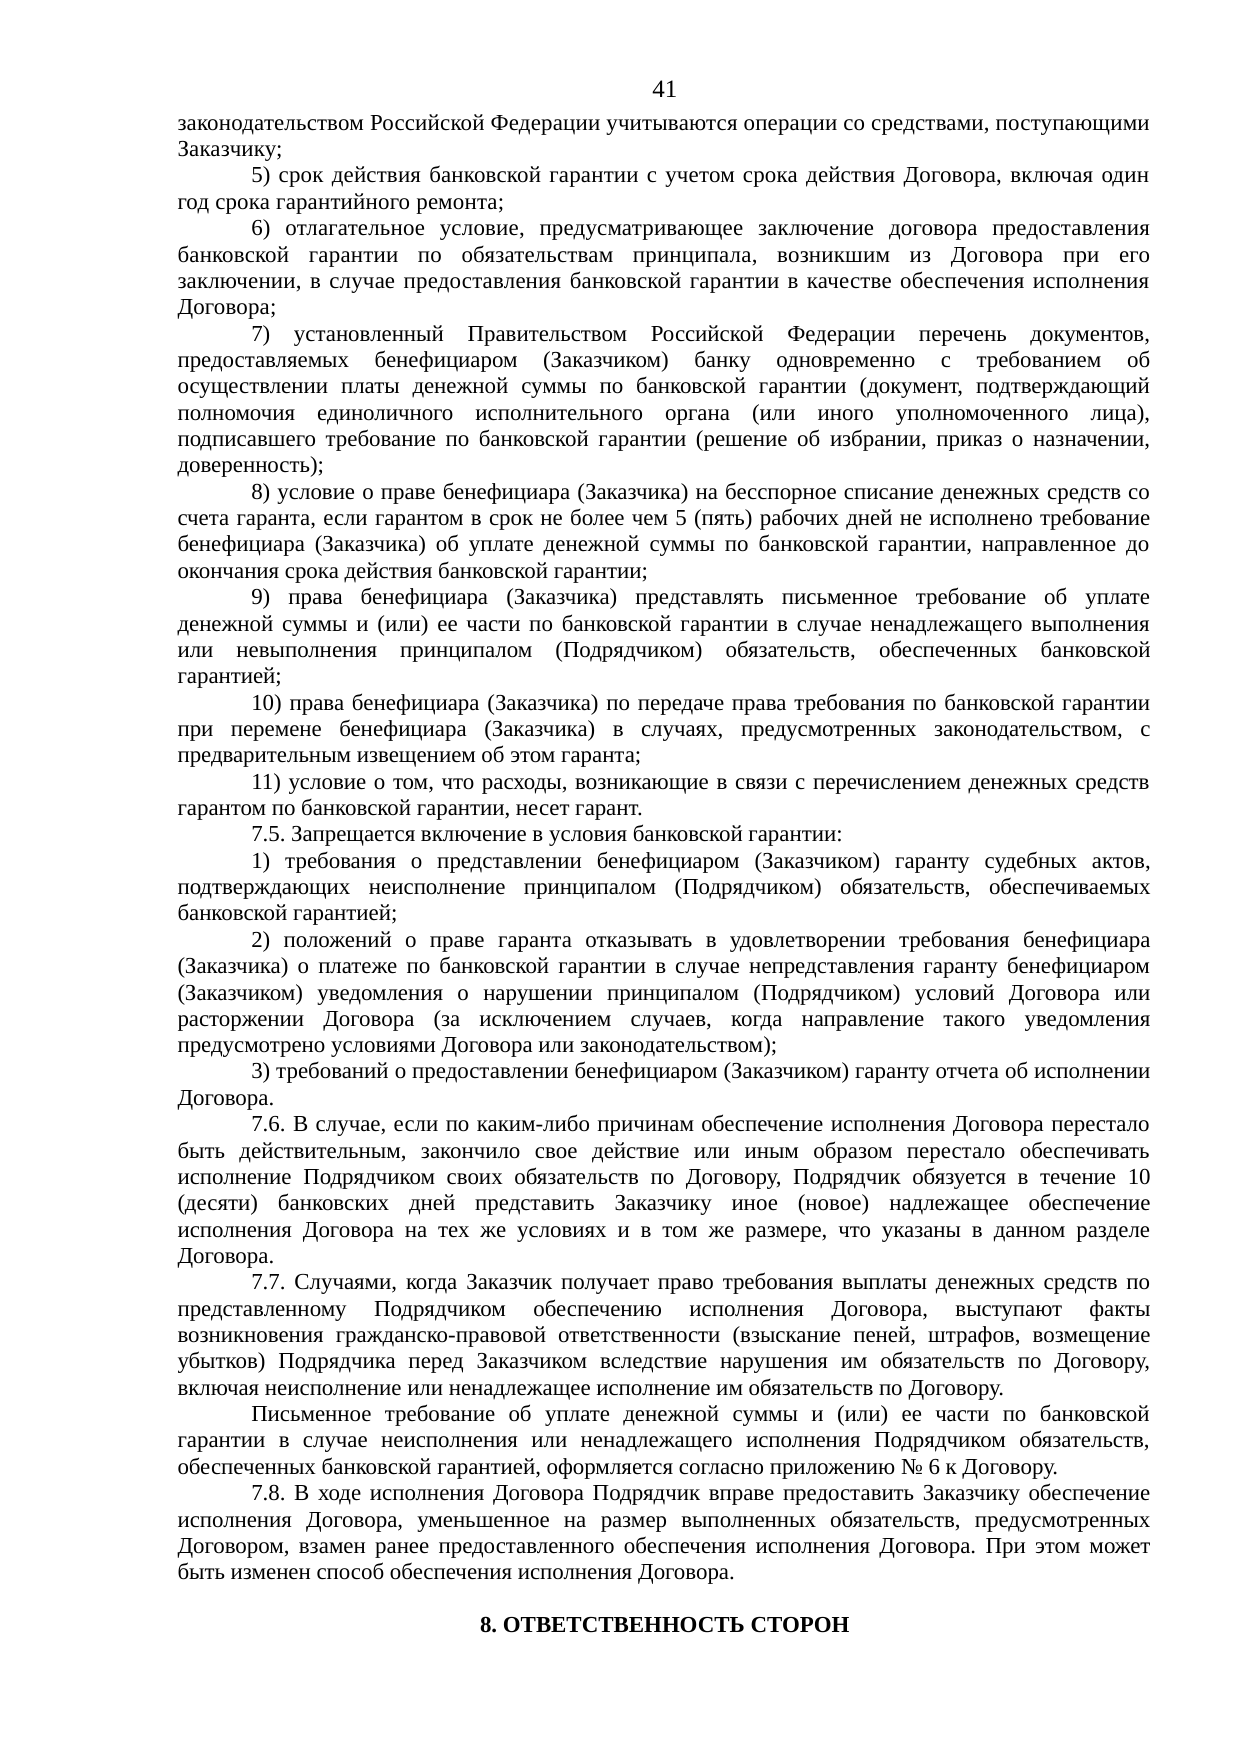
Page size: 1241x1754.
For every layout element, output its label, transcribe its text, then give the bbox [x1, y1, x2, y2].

text 7.8. В ходе исполнения Договора Подрядчик вправе предоставить Заказчику обеспечение исполнения Договора, уменьшенное на размер выполненных обязательств, предусмотренных Договором, взамен ранее предоставленного обеспечения исполнения Договора. При этом может быть изменен способ обеспечения исполнения Договора. [177, 1479, 1152, 1585]
text 11) условие о том, что расходы, возникающие в связи с перечислением денежных средств гарантом по банковской гарантии, несет гарант. [177, 768, 1152, 820]
text 8) условие о праве бенефициара (Заказчика) на бесспорное списание денежных средств со счета гаранта, если гарантом в срок не более чем 5 (пять) рабочих дней не исполнено требование бенефициара (Заказчика) об уплате денежной суммы по банковской гарантии, направленное до окончания срока действия банковской гарантии; [177, 478, 1152, 583]
text 1) требования о представлении бенефициаром (Заказчиком) гаранту судебных актов, подтверждающих неисполнение принципалом (Подрядчиком) обязательств, обеспечиваемых банковской гарантией; [177, 847, 1152, 926]
text 7) установленный Правительством Российской Федерации перечень документов, предоставляемых бенефициаром (Заказчиком) банку одновременно с требованием об осуществлении платы денежной суммы по банковской гарантии (документ, подтверждающий полномочия единоличного исполнительного органа (или иного уполномоченного лица), подписавшего требование по банковской гарантии (решение об избрании, приказ о назначении, доверенность); [177, 320, 1152, 478]
text 7.6. В случае, если по каким-либо причинам обеспечение исполнения Договора перестало быть действительным, закончило свое действие или иным образом перестало обеспечивать исполнение Подрядчиком своих обязательств по Договору, Подрядчик обязуется в течение 10 (десяти) банковских дней представить Заказчику иное (новое) надлежащее обеспечение исполнения Договора на тех же условиях и в том же размере, что указаны в данном разделе Договора. [177, 1110, 1152, 1268]
text 3) требований о предоставлении бенефициаром (Заказчиком) гаранту отчета об исполнении Договора. [177, 1058, 1152, 1110]
text 2) положений о праве гаранта отказывать в удовлетворении требования бенефициара (Заказчика) о платеже по банковской гарантии в случае непредставления гаранту бенефициаром (Заказчиком) уведомления о нарушении принципалом (Подрядчиком) условий Договора или расторжении Договора (за исключением случаев, когда направление такого уведомления предусмотрено условиями Договора или законодательством); [177, 926, 1152, 1058]
text 7.7. Случаями, когда Заказчик получает право требования выплаты денежных средств по представленному Подрядчиком обеспечению исполнения Договора, выступают факты возникновения гражданско-правовой ответственности (взыскание пеней, штрафов, возмещение убытков) Подрядчика перед Заказчиком вследствие нарушения им обязательств по Договору, включая неисполнение или ненадлежащее исполнение им обязательств по Договору. [177, 1268, 1152, 1400]
text 6) отлагательное условие, предусматривающее заключение договора предоставления банковской гарантии по обязательствам принципала, возникшим из Договора при его заключении, в случае предоставления банковской гарантии в качестве обеспечения исполнения Договора; [177, 214, 1152, 320]
text 7.5. Запрещается включение в условия банковской гарантии: [177, 820, 1152, 847]
text 10) права бенефициара (Заказчика) по передаче права требования по банковской гарантии при перемене бенефициара (Заказчика) в случаях, предусмотренных законодательством, с предварительным извещением об этом гаранта; [177, 689, 1152, 768]
text Письменное требование об уплате денежной суммы и (или) ее части по банковской гарантии в случае неисполнения или ненадлежащего исполнения Подрядчиком обязательств, обеспеченных банковской гарантией, оформляется согласно приложению № 6 к Договору. [177, 1400, 1152, 1479]
text 8. ОТВЕТСТВЕННОСТЬ СТОРОН [177, 1611, 1152, 1637]
text 9) права бенефициара (Заказчика) представлять письменное требование об уплате денежной суммы и (или) ее части по банковской гарантии в случае ненадлежащего выполнения или невыполнения принципалом (Подрядчиком) обязательств, обеспеченных банковской гарантией; [177, 583, 1152, 689]
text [177, 109, 1152, 162]
text 5) срок действия банковской гарантии с учетом срока действия Договора, включая один год срока гарантийного ремонта; [177, 162, 1152, 214]
